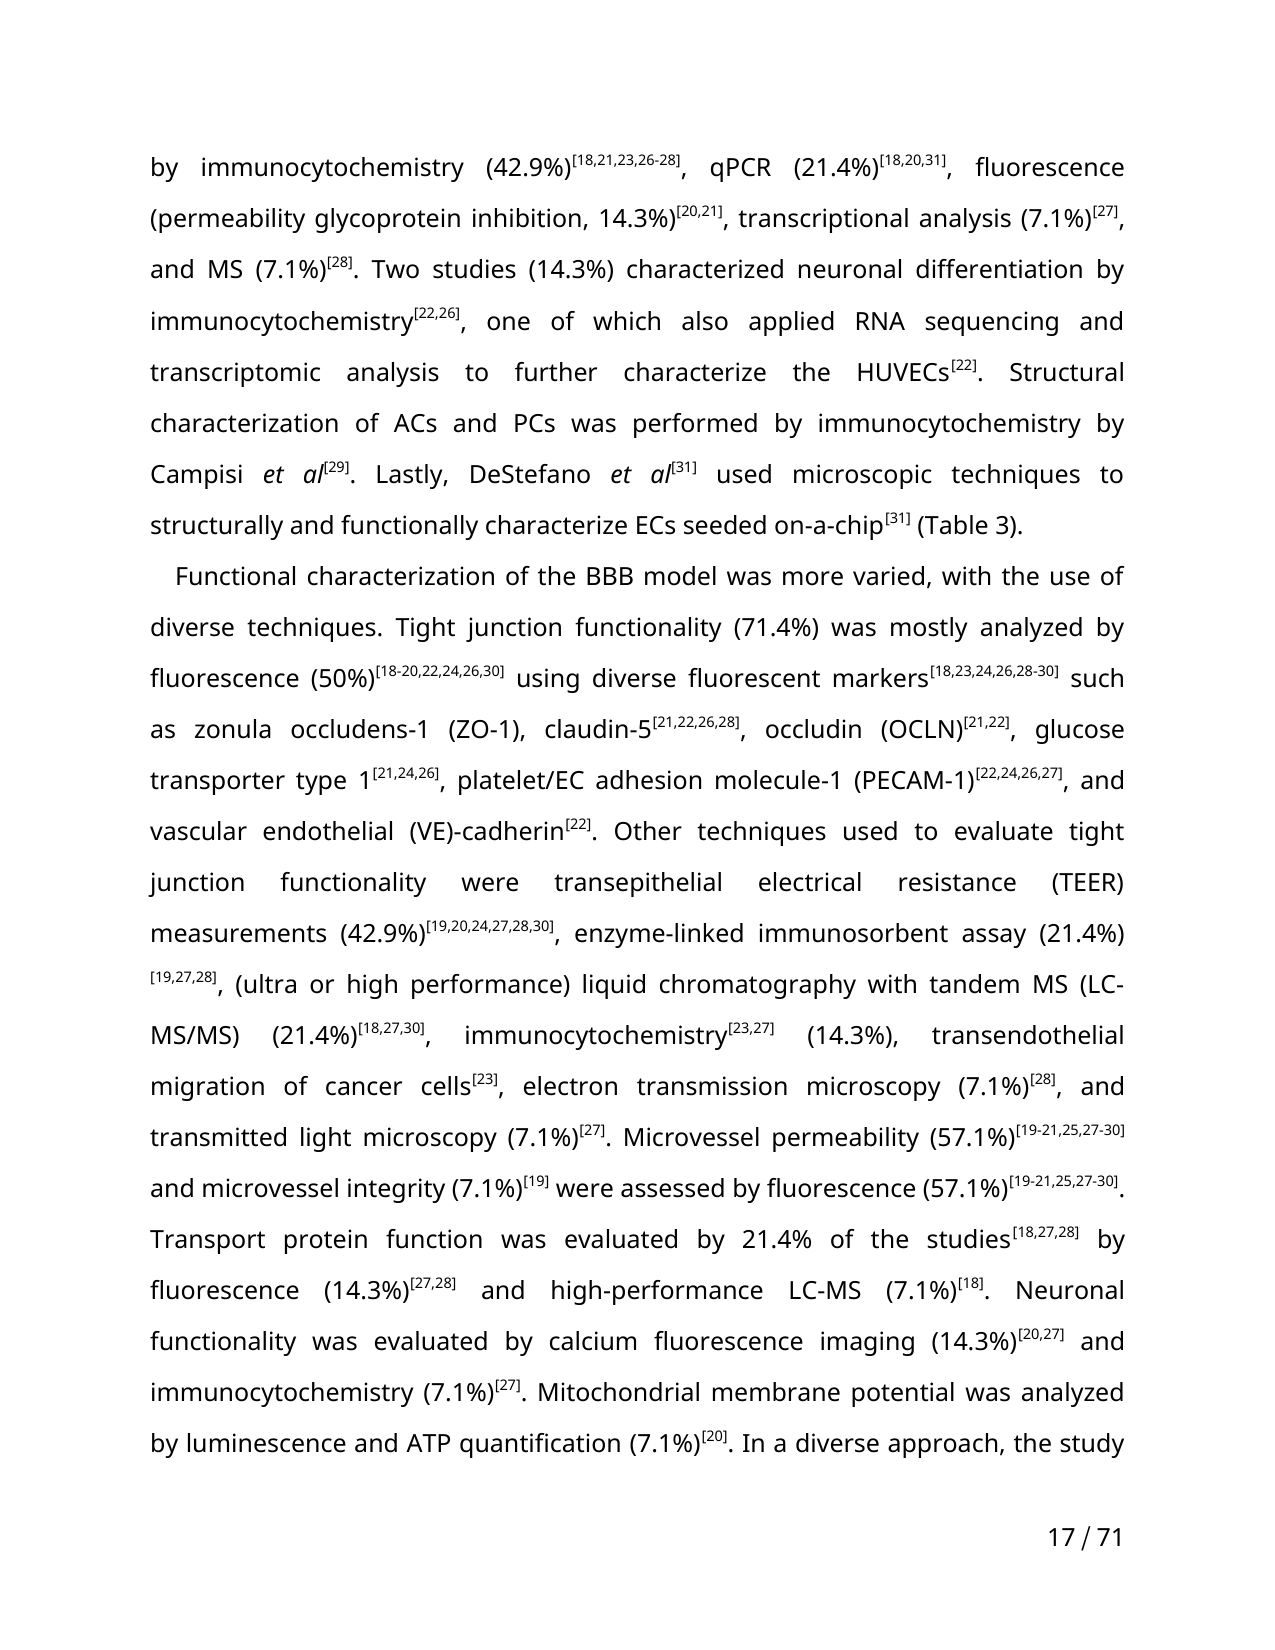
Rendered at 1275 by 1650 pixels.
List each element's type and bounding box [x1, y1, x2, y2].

text [150, 558, 1125, 1460]
text [150, 150, 1125, 541]
